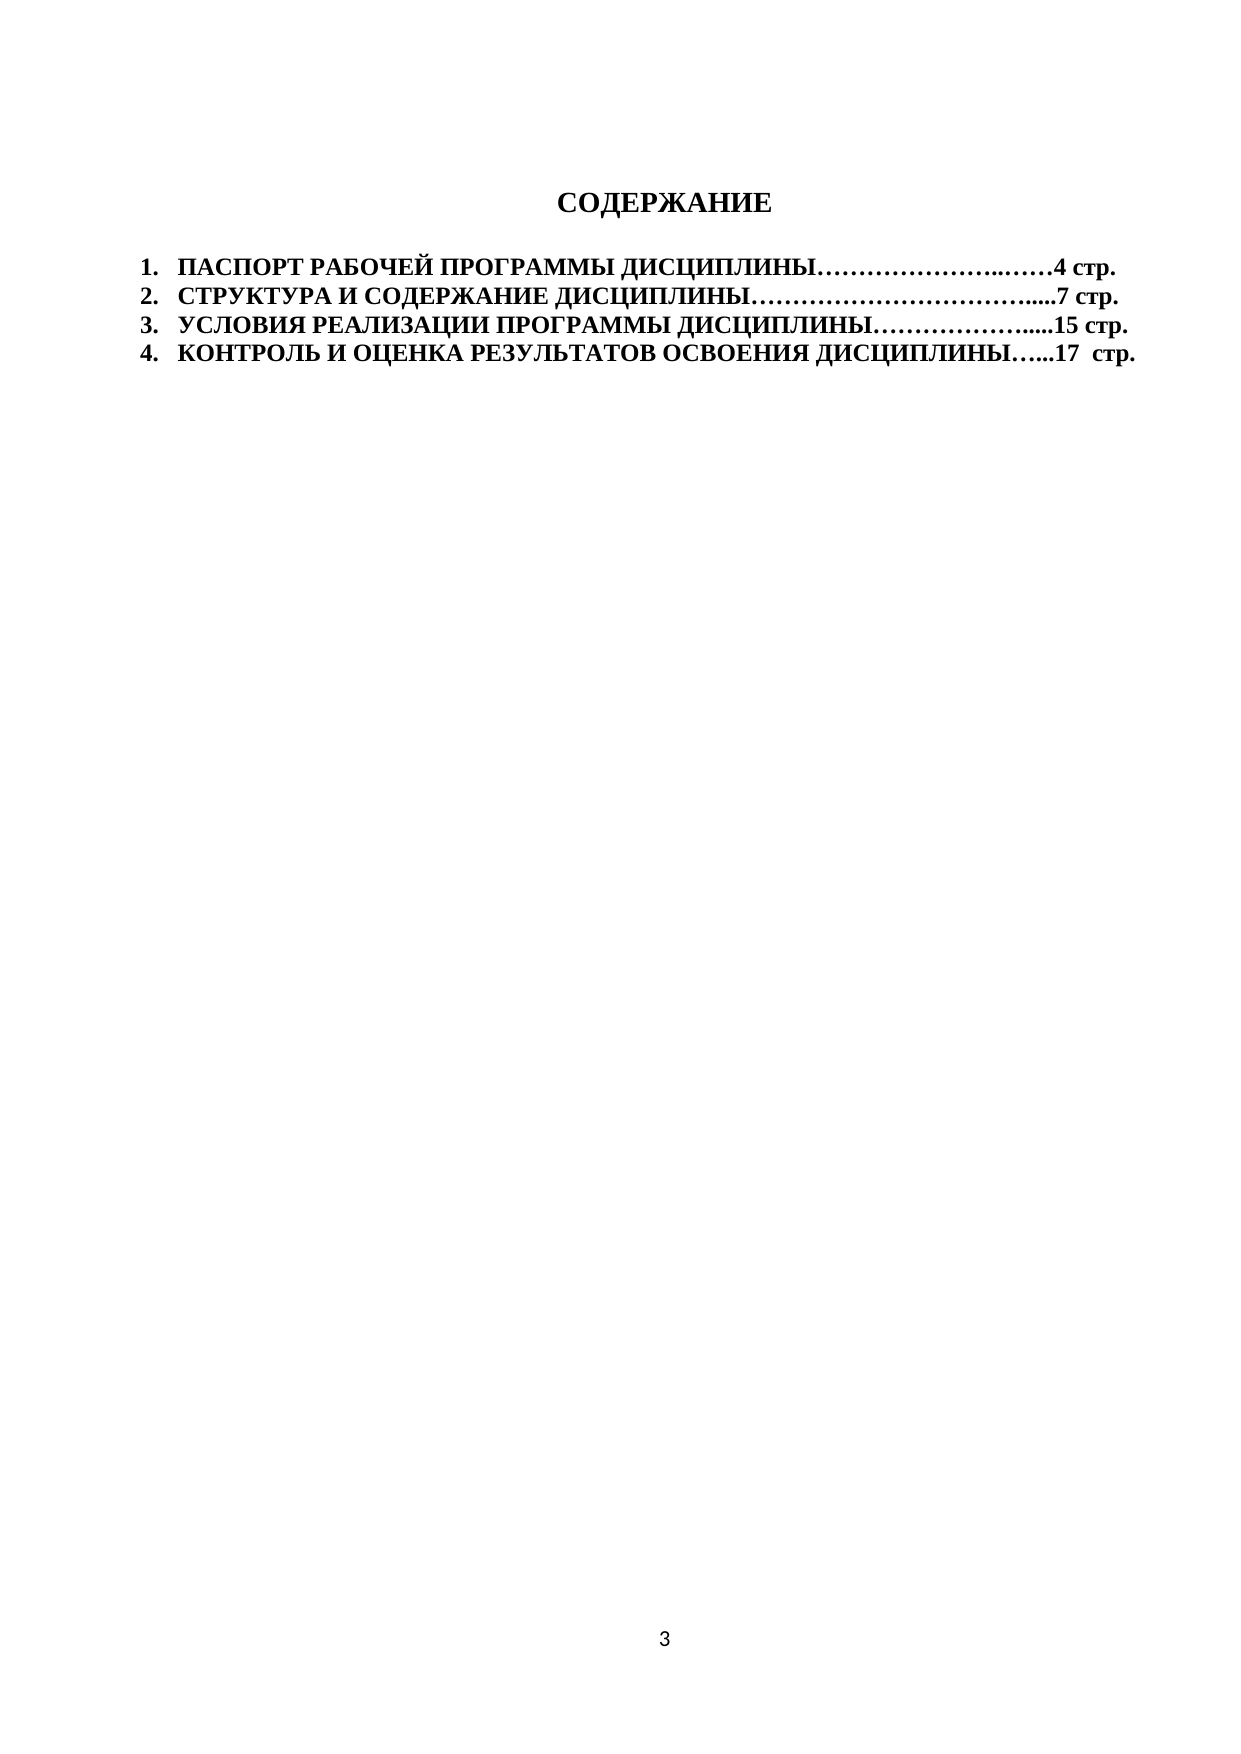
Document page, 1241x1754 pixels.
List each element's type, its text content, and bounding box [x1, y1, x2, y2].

list СТРУКТУРА И СОДЕРЖАНИЕ ДИСЦИПЛИНЫ…………………………….....7 стр. [140, 281, 1152, 310]
list УСЛОВИЯ РЕАЛИЗАЦИИ ПРОГРАММЫ ДИСЦИПЛИНЫ……………….....15 стр. [140, 310, 1152, 338]
text СОДЕРЖАНИЕ [177, 185, 1152, 219]
list ПАСПОРТ РАБОЧЕЙ ПРОГРАММЫ ДИСЦИПЛИНЫ…………………..……4 стр. [140, 252, 1152, 281]
list КОНТРОЛЬ И ОЦЕНКА РЕЗУЛЬТАТОВ ОСВОЕНИЯ ДИСЦИПЛИНЫ…...17 стр. [140, 338, 1152, 367]
